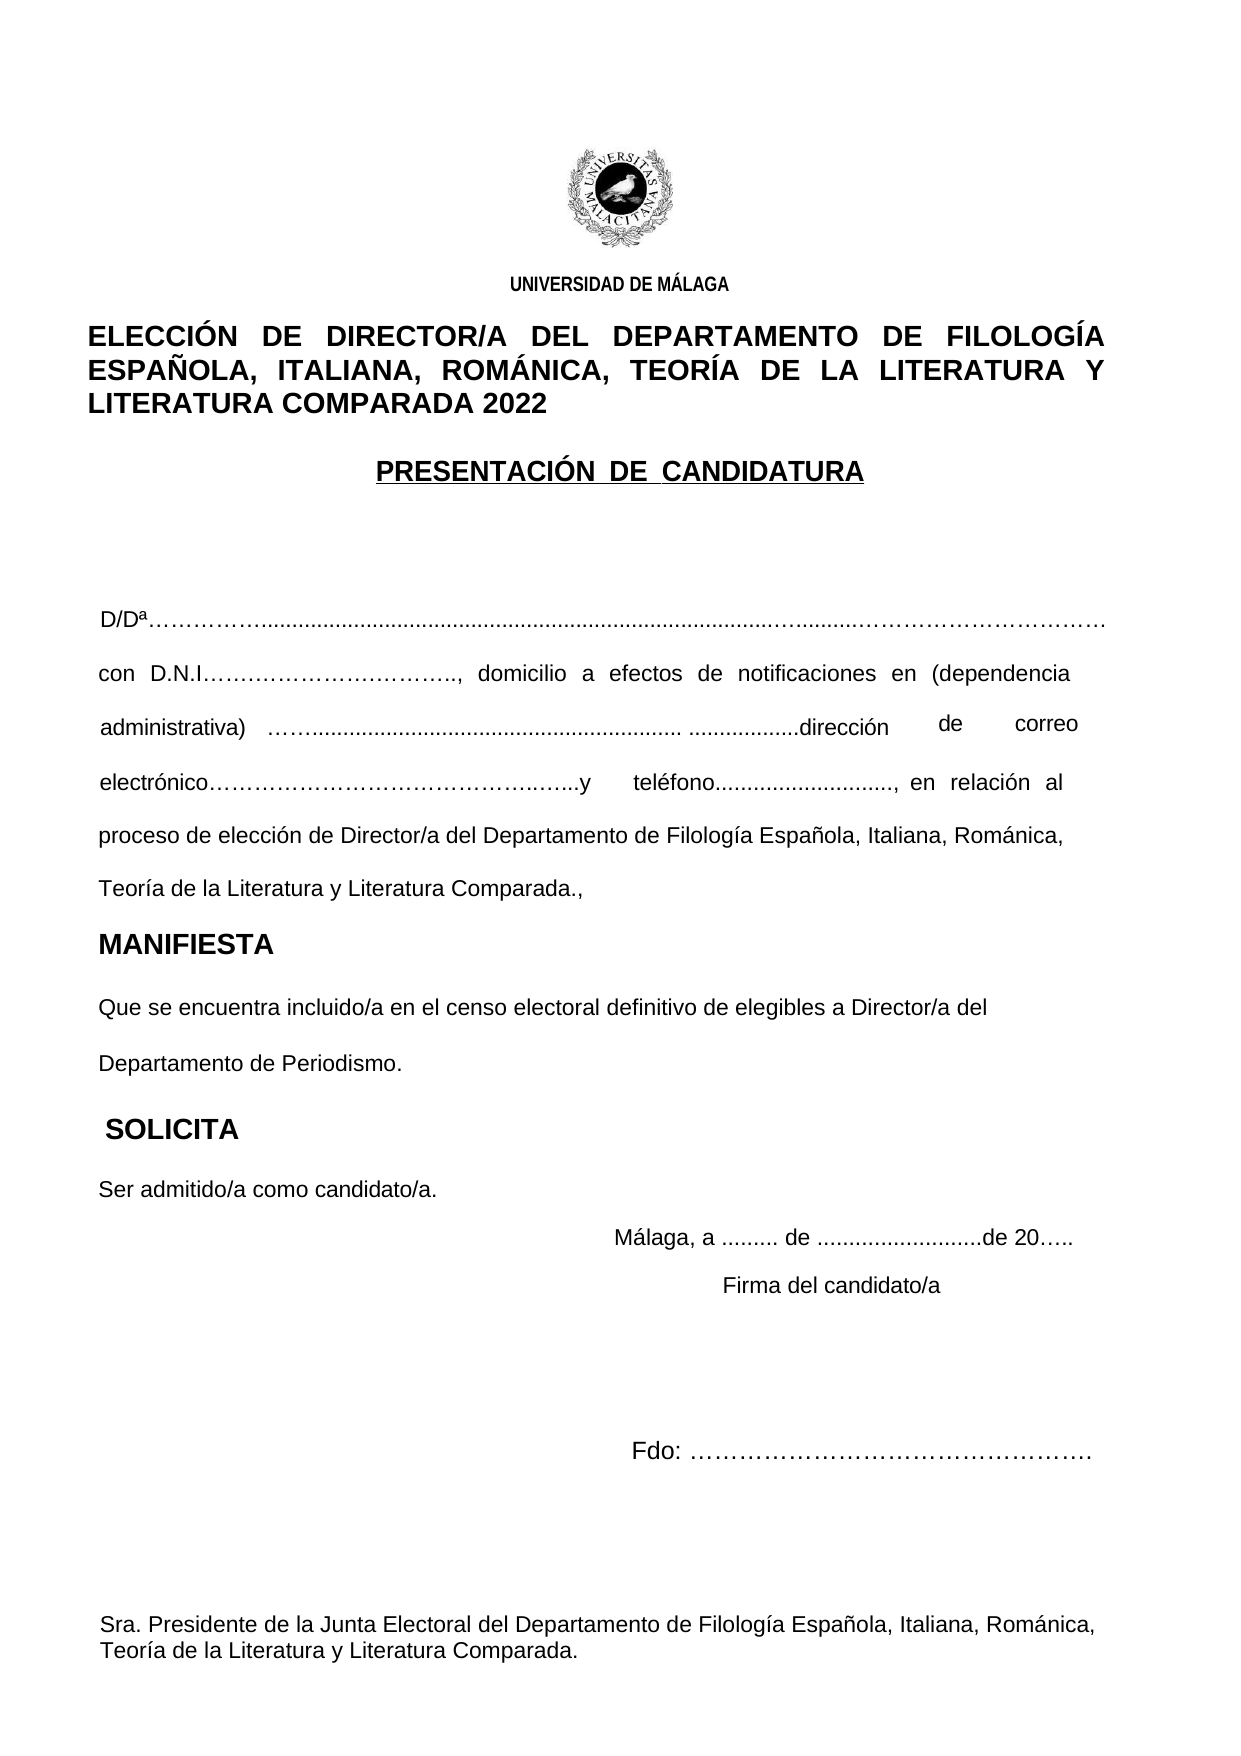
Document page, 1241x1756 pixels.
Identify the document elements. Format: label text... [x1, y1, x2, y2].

text Ser admitido/a como candidato/a. [98, 1176, 1130, 1202]
text Firma del candidato/a [722, 1272, 1130, 1299]
text Málaga, a ......... de ..........................de 20….. [614, 1224, 1130, 1250]
text UNIVERSIDAD DE MÁLAGA [304, 272, 934, 296]
text Sra. Presidente de la Junta Electoral del Departamento de Filología Española, Italiana, Románica, Teoría de la Literatura y Literatura Comparada. [99, 1611, 1130, 1664]
title ELECCIÓN DE DIRECTOR/A DEL DEPARTAMENTO DE FILOLOGÍA ESPAÑOLA, ITALIANA, ROMÁNICA, TEORÍA DE LA LITERATURA Y LITERATURA COMPARADA 2022 [87, 319, 1106, 420]
text Que se encuentra incluido/a en el censo electoral definitivo de elegibles a Director/a del Departamento de Periodismo. [98, 994, 1082, 1076]
text D/Dª……………...................................................................................…..........…………………………… [100, 606, 1130, 632]
subtitle SOLICITA [105, 1112, 1130, 1145]
picture [566, 147, 673, 248]
text electrónico……………………………………..…...y teléfono............................, en relación al proceso de elección de Director/a del Departamento de Filología Española, Italiana, Románica, Teoría de la Literatura y Literatura Comparada., [98, 769, 1082, 901]
text Fdo: …………………………………………. [631, 1436, 1130, 1465]
text con D.N.I…….…………….……….., domicilio a efectos de notificaciones en (dependencia administrativa) ……............................................................ ..................dirección de correo [98, 659, 1080, 740]
subtitle MANIFIESTA [98, 928, 1130, 961]
title PRESENTACIÓN DE CANDIDATURA [305, 453, 934, 487]
